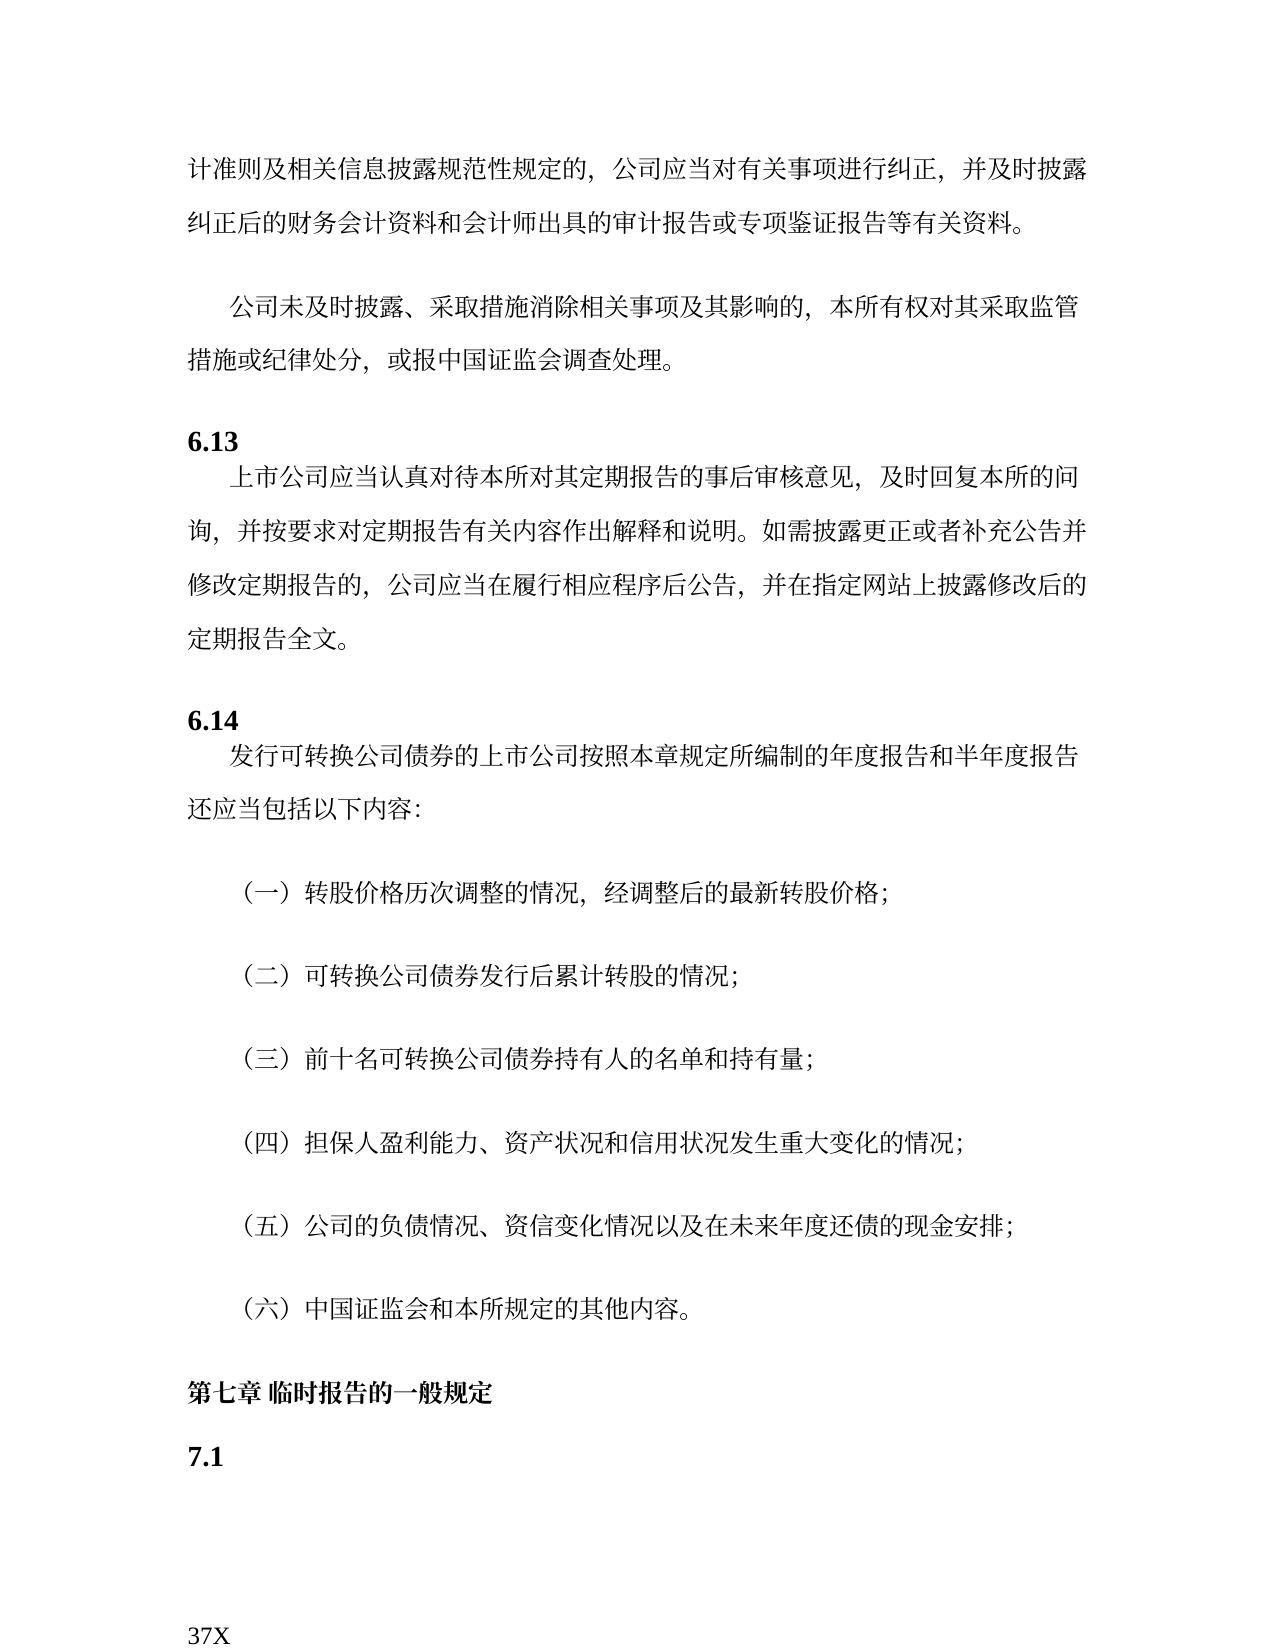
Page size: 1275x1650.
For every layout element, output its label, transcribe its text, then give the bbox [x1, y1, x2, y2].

text 上市公司应当认真对待本所对其定期报告的事后审核意见，及时回复本所的问询，并按要求对定期报告有关内容作出解释和说明。如需披露更正或者补充公告并修改定期报告的，公司应当在履行相应程序后公告，并在指定网站上披露修改后的定期报告全文。 [187, 458, 1087, 655]
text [187, 150, 1087, 240]
text （一）转股价格历次调整的情况，经调整后的最新转股价格； [187, 873, 1087, 909]
text 发行可转换公司债券的上市公司按照本章规定所编制的年度报告和半年度报告还应当包括以下内容： [187, 736, 1087, 826]
subtitle 第七章 临时报告的一般规定 [187, 1373, 1087, 1409]
text （六）中国证监会和本所规定的其他内容。 [187, 1290, 1087, 1326]
text （四）担保人盈利能力、资产状况和信用状况发生重大变化的情况； [187, 1123, 1087, 1159]
text （三）前十名可转换公司债券持有人的名单和持有量； [187, 1040, 1087, 1076]
text （二）可转换公司债券发行后累计转股的情况； [187, 957, 1087, 993]
text （五）公司的负债情况、资信变化情况以及在未来年度还债的现金安排； [187, 1207, 1087, 1243]
text 公司未及时披露、采取措施消除相关事项及其影响的，本所有权对其采取监管措施或纪律处分，或报中国证监会调查处理。 [187, 287, 1087, 377]
